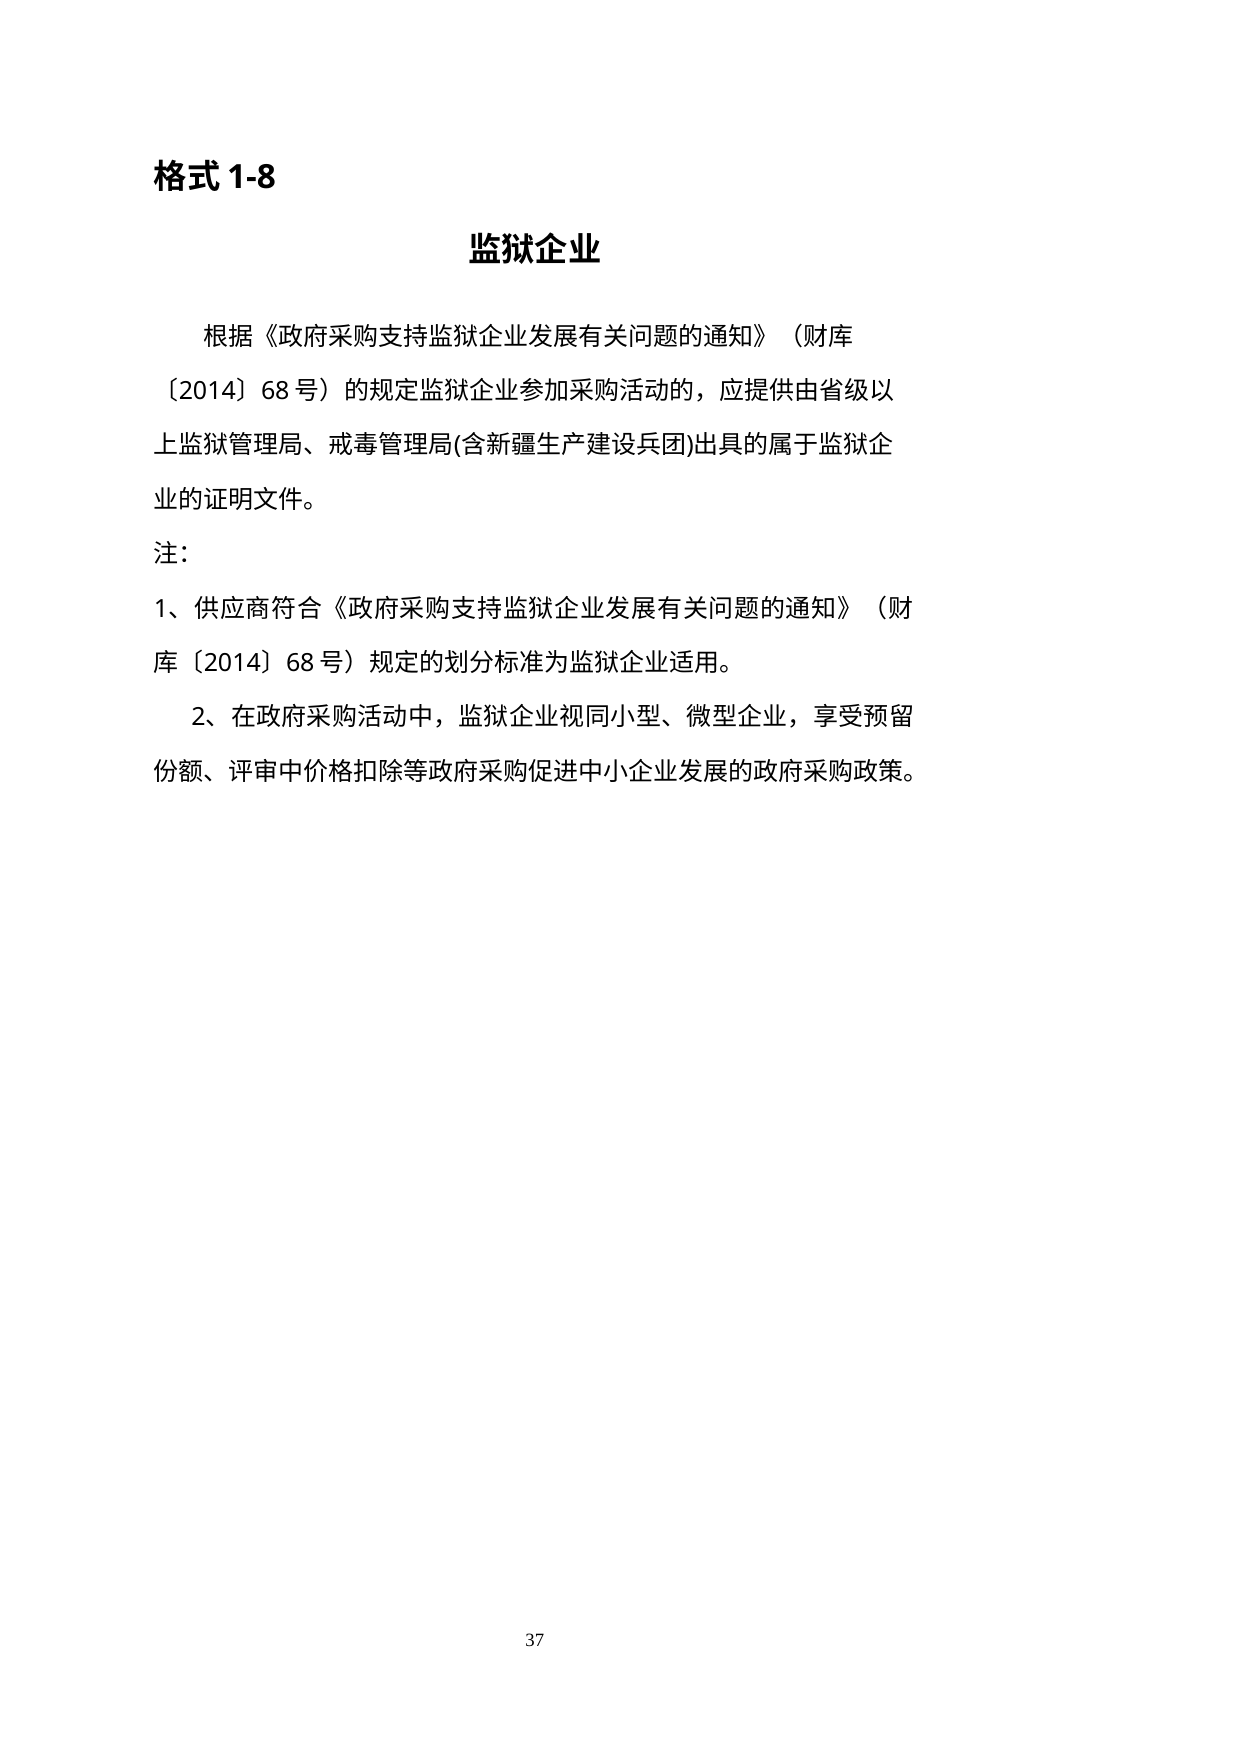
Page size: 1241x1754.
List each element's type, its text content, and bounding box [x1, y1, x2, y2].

text 监狱企业 [153, 223, 915, 271]
text 1、供应商符合《政府采购支持监狱企业发展有关问题的通知》（财库〔2014〕68号）规定的划分标准为监狱企业适用。 [153, 588, 915, 679]
text 注： [153, 534, 915, 570]
text 根据《政府采购支持监狱企业发展有关问题的通知》（财库〔2014〕68号）的规定监狱企业参加采购活动的，应提供由省级以上监狱管理局、戒毒管理局(含新疆生产建设兵团)出具的属于监狱企业的证明文件。 [153, 316, 915, 516]
text 格式1-8 [153, 150, 915, 198]
text 2、在政府采购活动中，监狱企业视同小型、微型企业，享受预留份额、评审中价格扣除等政府采购促进中小企业发展的政府采购政策。 [153, 697, 915, 787]
